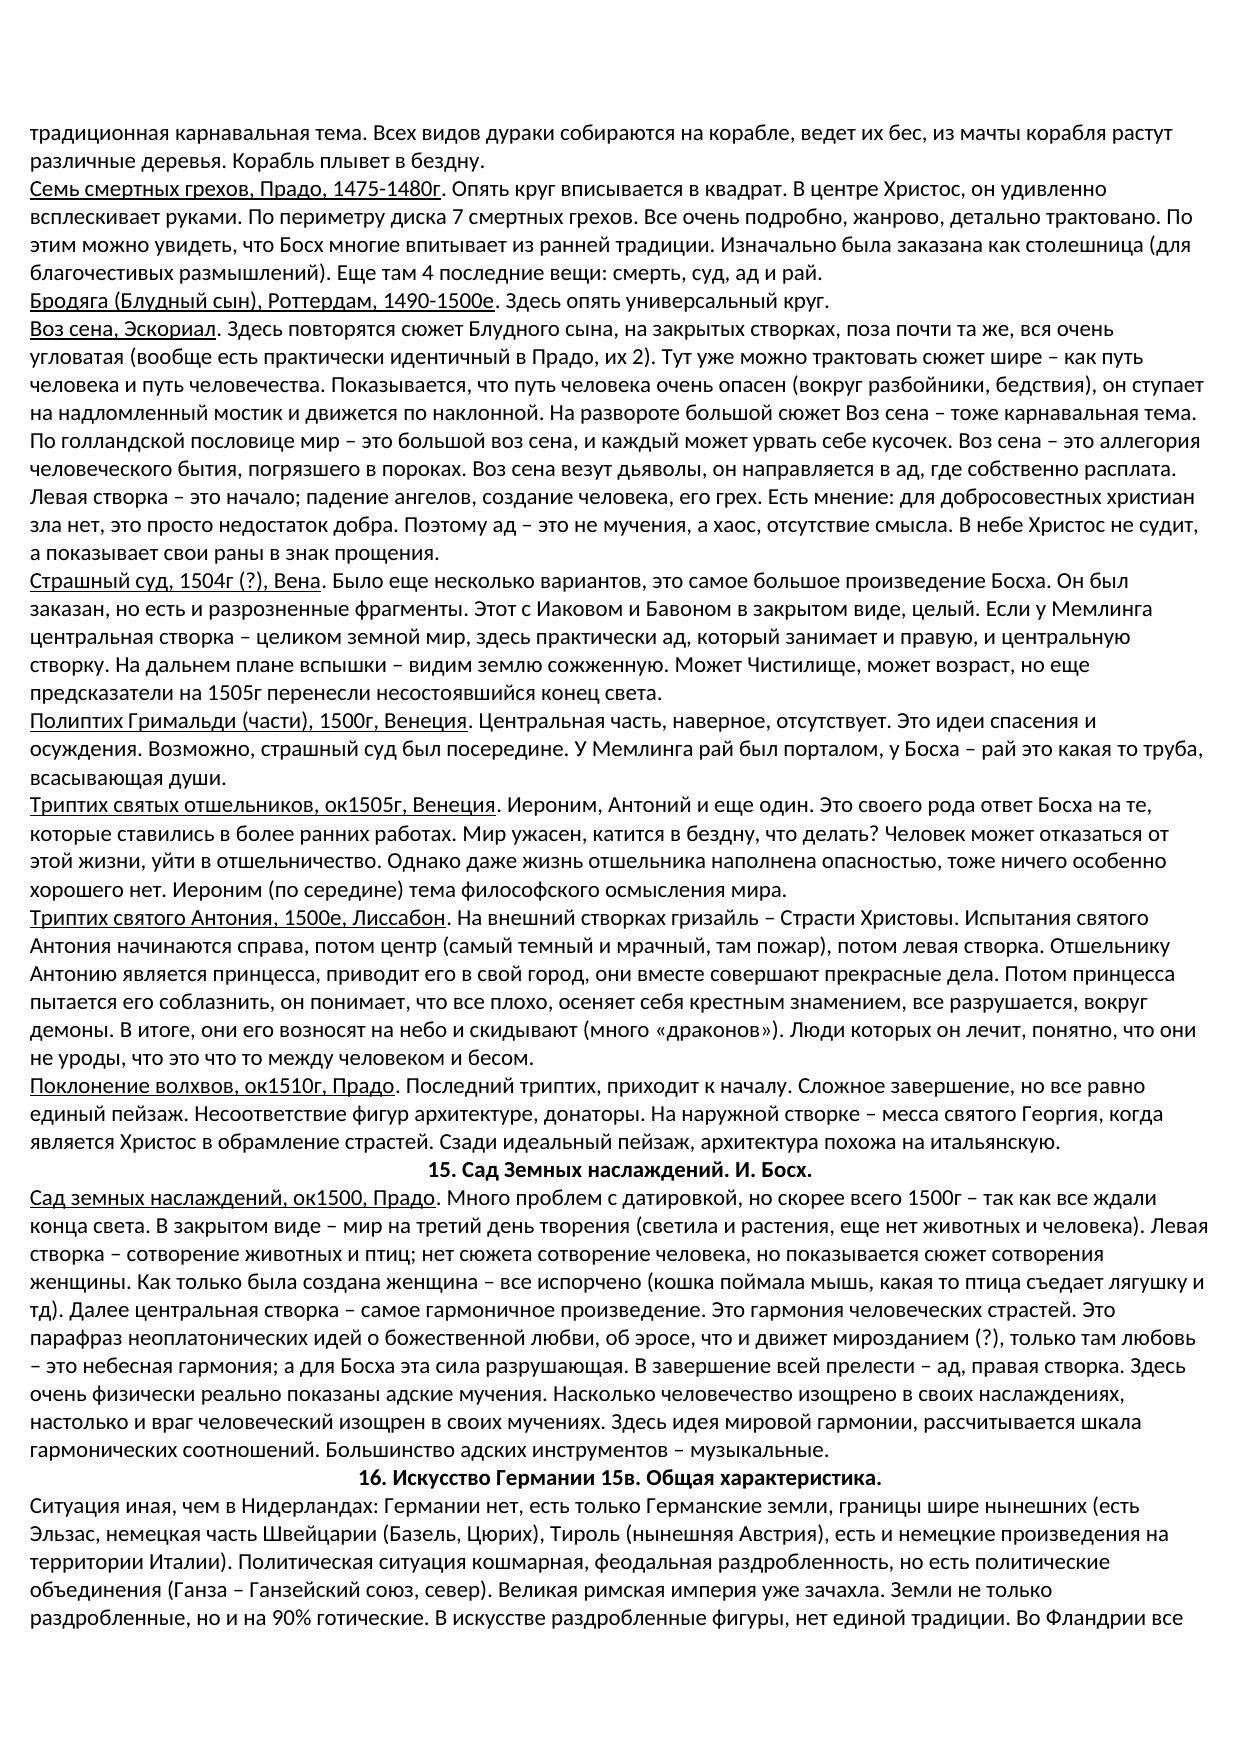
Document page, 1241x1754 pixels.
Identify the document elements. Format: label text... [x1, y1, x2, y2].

text Бродяга (Блудный сын), Роттердам, 1490-1500е. Здесь опять универсальный круг. [29, 286, 1211, 314]
text Сад земных наслаждений, ок1500, Прадо. Много проблем с датировкой, но скорее всего 1500г – так как все ждали конца света. В закрытом виде – мир на третий день творения (светила и растения, еще нет животных и человека). Левая створка – сотворение животных и птиц; нет сюжета сотворение человека, но показывается сюжет сотворения женщины. Как только была создана женщина – все испорчено (кошка поймала мышь, какая то птица съедает лягушку и тд). Далее центральная створка – самое гармоничное произведение. Это гармония человеческих страстей. Это парафраз неоплатонических идей о божественной любви, об эросе, что и движет мирозданием (?), только там любовь – это небесная гармония; а для Босха эта сила разрушающая. В завершение всей прелести – ад, правая створка. Здесь очень физически реально показаны адские мучения. Насколько человечество изощрено в своих наслаждениях, настолько и враг человеческий изощрен в своих мучениях. Здесь идея мировой гармонии, рассчитывается шкала гармонических соотношений. Большинство адских инструментов – музыкальные. [29, 1183, 1211, 1463]
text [29, 118, 1211, 174]
text 15. Сад Земных наслаждений. И. Босх. [29, 1155, 1211, 1183]
text Полиптих Гримальди (части), 1500г, Венеция. Центральная часть, наверное, отсутствует. Это идеи спасения и осуждения. Возможно, страшный суд был посередине. У Мемлинга рай был порталом, у Босха – рай это какая то труба, всасывающая души. [29, 707, 1211, 791]
text 16. Искусство Германии 15в. Общая характеристика. [29, 1463, 1211, 1491]
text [29, 1491, 1211, 1631]
text Триптих святых отшельников, ок1505г, Венеция. Иероним, Антоний и еще один. Это своего рода ответ Босха на те, которые ставились в более ранних работах. Мир ужасен, катится в бездну, что делать? Человек может отказаться от этой жизни, уйти в отшельничество. Однако даже жизнь отшельника наполнена опасностью, тоже ничего особенно хорошего нет. Иероним (по середине) тема философского осмысления мира. [29, 791, 1211, 903]
text Семь смертных грехов, Прадо, 1475-1480г. Опять круг вписывается в квадрат. В центре Христос, он удивленно всплескивает руками. По периметру диска 7 смертных грехов. Все очень подробно, жанрово, детально трактовано. По этим можно увидеть, что Босх многие впитывает из ранней традиции. Изначально была заказана как столешница (для благочестивых размышлений). Еще там 4 последние вещи: смерть, суд, ад и рай. [29, 174, 1211, 286]
text Страшный суд, 1504г (?), Вена. Было еще несколько вариантов, это самое большое произведение Босха. Он был заказан, но есть и разрозненные фрагменты. Этот с Иаковом и Бавоном в закрытом виде, целый. Если у Мемлинга центральная створка – целиком земной мир, здесь практически ад, который занимает и правую, и центральную створку. На дальнем плане вспышки – видим землю сожженную. Может Чистилище, может возраст, но еще предсказатели на 1505г перенесли несостоявшийся конец света. [29, 566, 1211, 707]
text Триптих святого Антония, 1500е, Лиссабон. На внешний створках гризайль – Страсти Христовы. Испытания святого Антония начинаются справа, потом центр (самый темный и мрачный, там пожар), потом левая створка. Отшельнику Антонию является принцесса, приводит его в свой город, они вместе совершают прекрасные дела. Потом принцесса пытается его соблазнить, он понимает, что все плохо, осеняет себя крестным знамением, все разрушается, вокруг демоны. В итоге, они его возносят на небо и скидывают (много «драконов»). Люди которых он лечит, понятно, что они не уроды, что это что то между человеком и бесом. [29, 903, 1211, 1071]
text Поклонение волхвов, ок1510г, Прадо. Последний триптих, приходит к началу. Сложное завершение, но все равно единый пейзаж. Несоответствие фигур архитектуре, донаторы. На наружной створке – месса святого Георгия, когда является Христос в обрамление страстей. Сзади идеальный пейзаж, архитектура похожа на итальянскую. [29, 1071, 1211, 1155]
text Воз сена, Эскориал. Здесь повторятся сюжет Блудного сына, на закрытых створках, поза почти та же, вся очень угловатая (вообще есть практически идентичный в Прадо, их 2). Тут уже можно трактовать сюжет шире – как путь человека и путь человечества. Показывается, что путь человека очень опасен (вокруг разбойники, бедствия), он ступает на надломленный мостик и движется по наклонной. На развороте большой сюжет Воз сена – тоже карнавальная тема. По голландской пословице мир – это большой воз сена, и каждый может урвать себе кусочек. Воз сена – это аллегория человеческого бытия, погрязшего в пороках. Воз сена везут дьяволы, он направляется в ад, где собственно расплата. Левая створка – это начало; падение ангелов, создание человека, его грех. Есть мнение: для добросовестных христиан зла нет, это просто недостаток добра. Поэтому ад – это не мучения, а хаос, отсутствие смысла. В небе Христос не судит, а показывает свои раны в знак прощения. [29, 314, 1211, 566]
